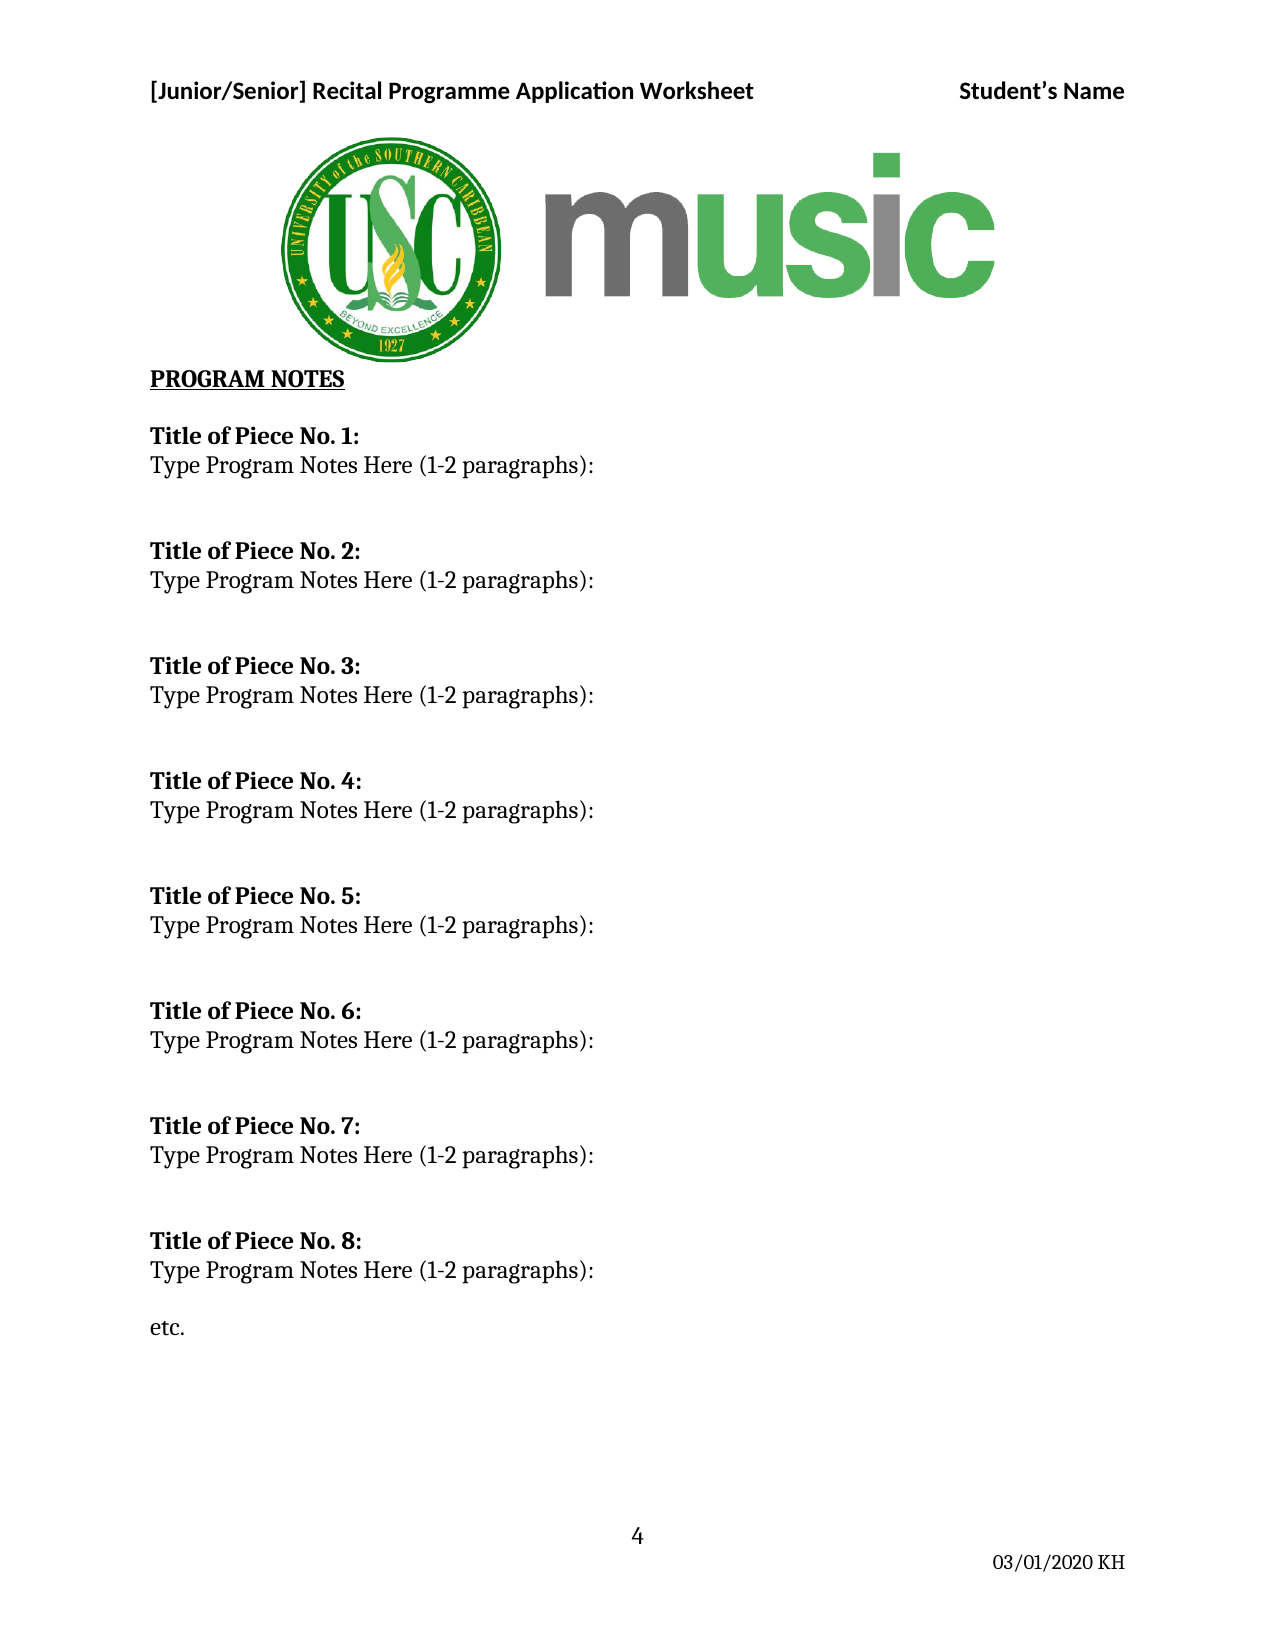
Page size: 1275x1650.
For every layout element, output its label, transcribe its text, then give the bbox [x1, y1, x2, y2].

text Title of Piece No. 4: [150, 767, 1125, 796]
text etc. [150, 1313, 1125, 1342]
text Type Program Notes Here (1-2 paragraphs): [150, 1141, 1125, 1169]
text Title of Piece No. 2: [150, 537, 1125, 566]
text PROGRAM NOTES [150, 364, 1125, 393]
text Type Program Notes Here (1-2 paragraphs): [150, 566, 1125, 594]
text Title of Piece No. 6: [150, 997, 1125, 1026]
text Title of Piece No. 8: [150, 1227, 1125, 1256]
text Title of Piece No. 3: [150, 652, 1125, 681]
text Title of Piece No. 5: [150, 882, 1125, 911]
text Type Program Notes Here (1-2 paragraphs): [150, 451, 1125, 479]
text Title of Piece No. 7: [150, 1112, 1125, 1141]
text Type Program Notes Here (1-2 paragraphs): [150, 796, 1125, 824]
text Title of Piece No. 1: [150, 422, 1125, 451]
text Type Program Notes Here (1-2 paragraphs): [150, 681, 1125, 709]
text Type Program Notes Here (1-2 paragraphs): [150, 1026, 1125, 1054]
picture [278, 136, 997, 365]
text Type Program Notes Here (1-2 paragraphs): [150, 1256, 1125, 1284]
text Type Program Notes Here (1-2 paragraphs): [150, 911, 1125, 939]
